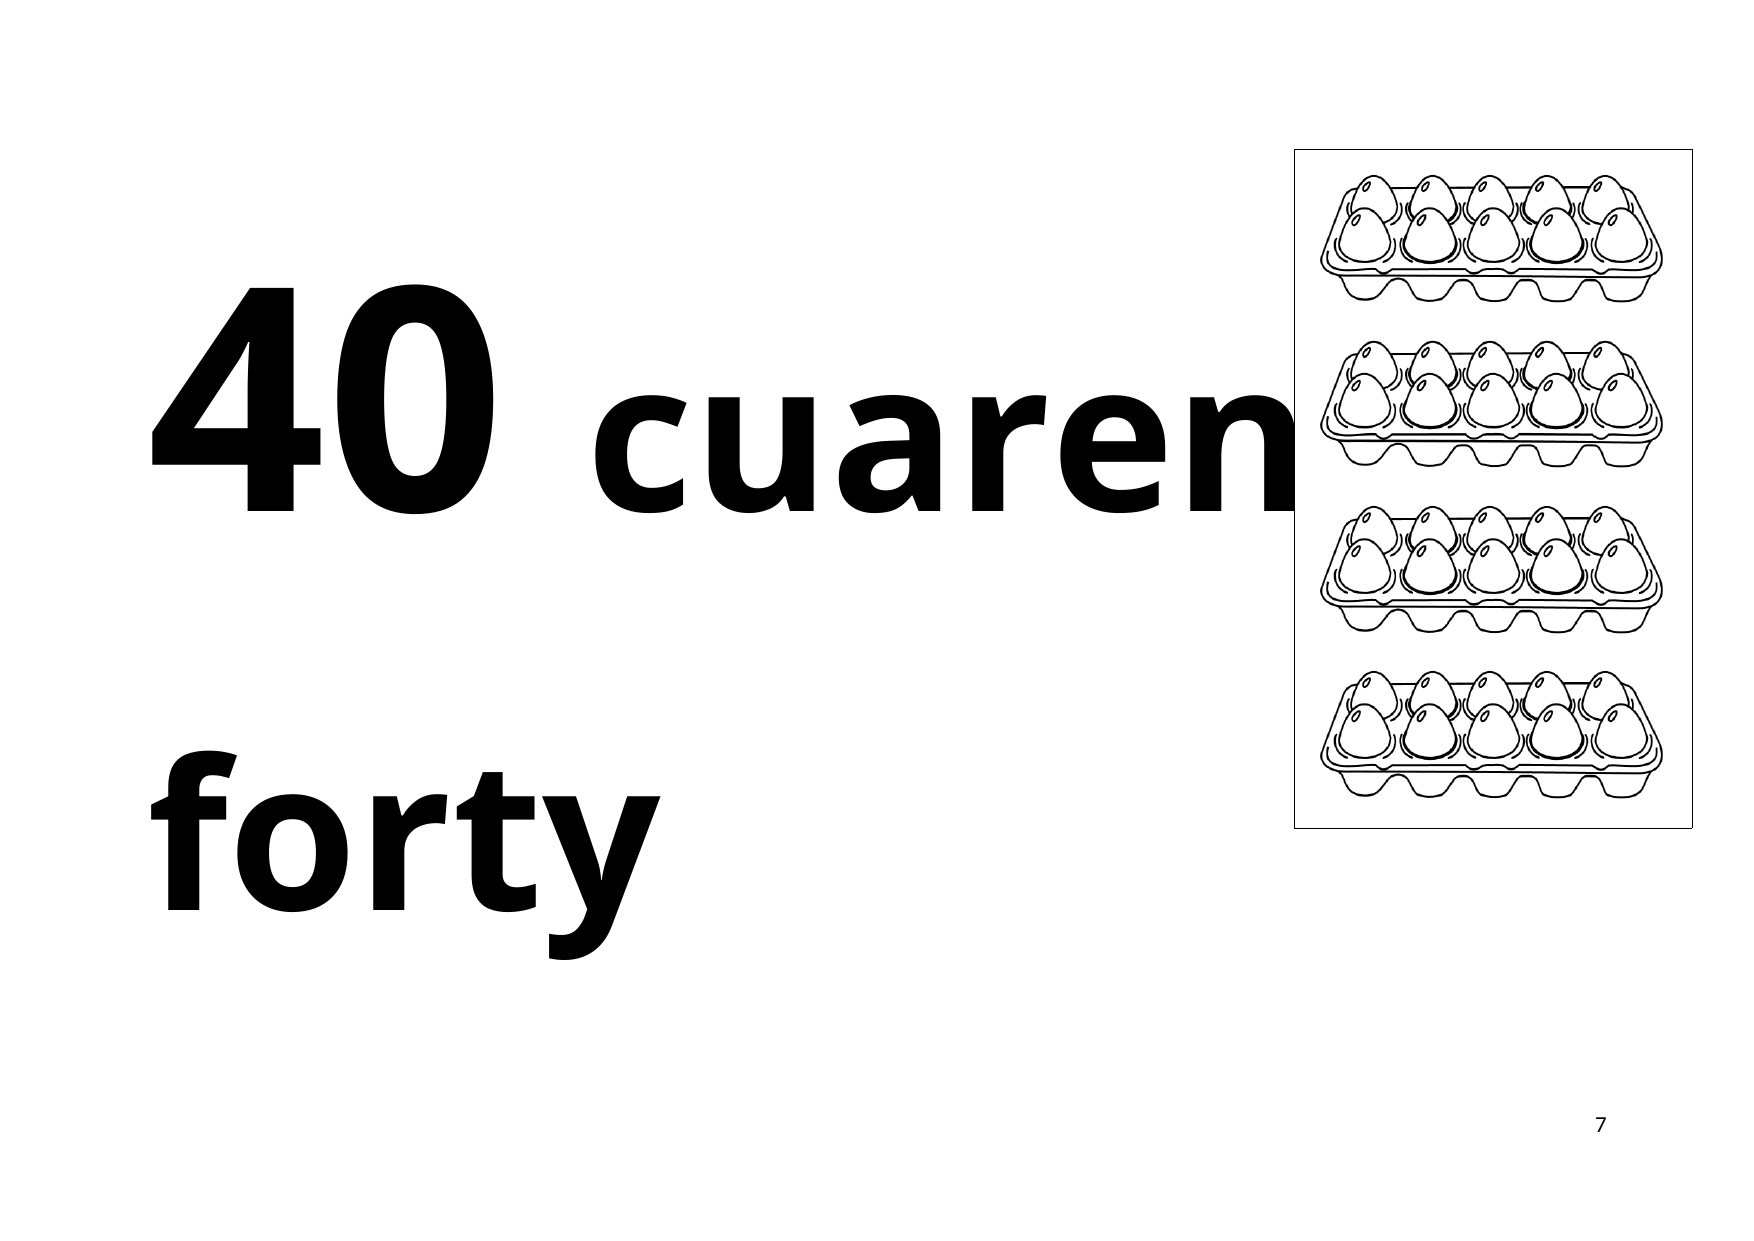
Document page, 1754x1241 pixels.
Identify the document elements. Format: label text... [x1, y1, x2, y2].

picture [1308, 486, 1667, 648]
text forty [148, 687, 1606, 971]
picture [1308, 321, 1667, 482]
picture [1308, 651, 1667, 813]
picture [1308, 156, 1667, 317]
text 40 cuarenta [148, 177, 1294, 603]
